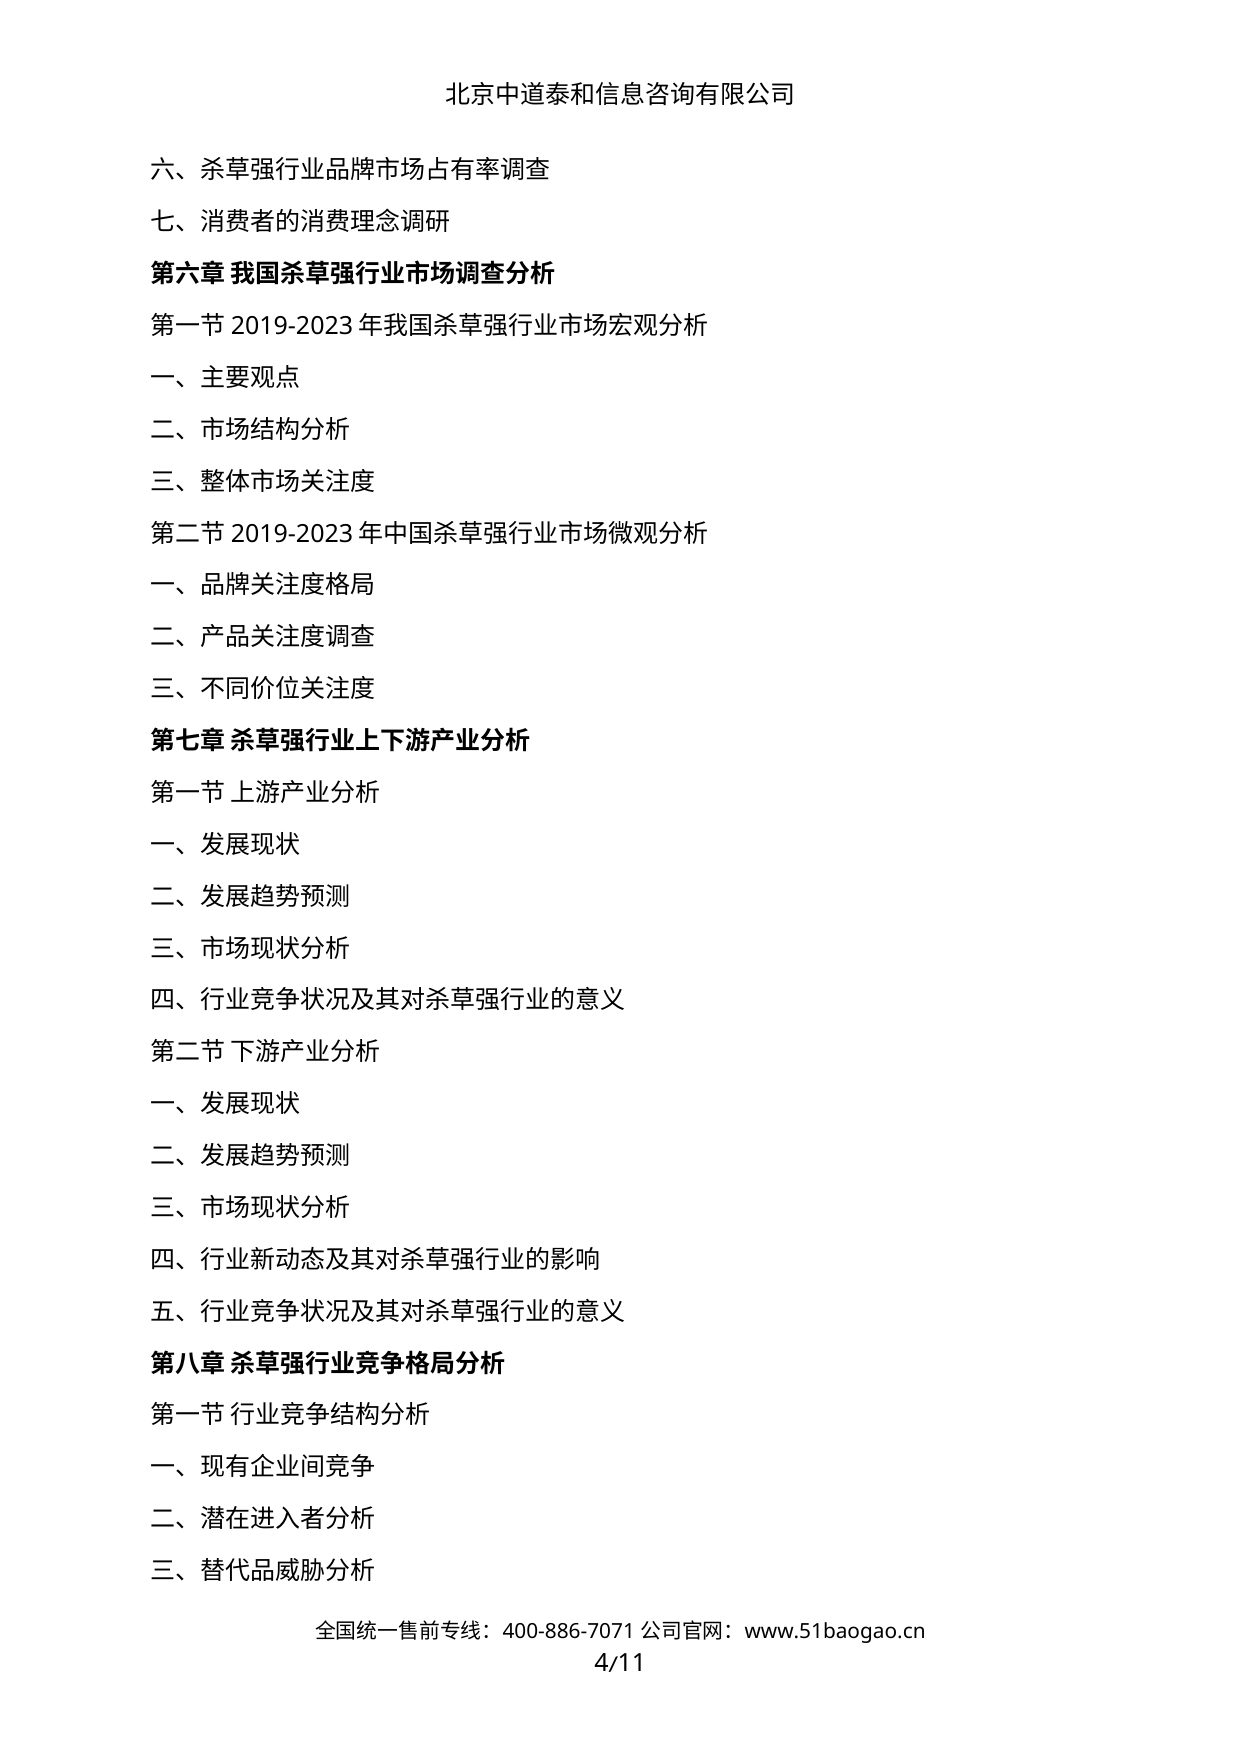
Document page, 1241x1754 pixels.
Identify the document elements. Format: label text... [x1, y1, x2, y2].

text 二、发展趋势预测 [150, 876, 1090, 912]
text 七、消费者的消费理念调研 [150, 202, 1090, 238]
text 二、市场结构分析 [150, 409, 1090, 446]
text 二、发展趋势预测 [150, 1136, 1090, 1172]
text 一、品牌关注度格局 [150, 565, 1090, 601]
text 二、潜在进入者分析 [150, 1499, 1090, 1535]
text 一、现有企业间竞争 [150, 1447, 1090, 1483]
text 三、市场现状分析 [150, 928, 1090, 964]
text 第一节 上游产业分析 [150, 772, 1090, 809]
text 第七章 杀草强行业上下游产业分析 [150, 721, 1090, 757]
text 六、杀草强行业品牌市场占有率调查 [150, 150, 1090, 186]
text 三、整体市场关注度 [150, 461, 1090, 497]
text 第一节 2019-2023年我国杀草强行业市场宏观分析 [150, 306, 1090, 342]
text 一、发展现状 [150, 824, 1090, 861]
text 第八章 杀草强行业竞争格局分析 [150, 1343, 1090, 1379]
text 第二节 2019-2023年中国杀草强行业市场微观分析 [150, 513, 1090, 549]
text 一、发展现状 [150, 1084, 1090, 1120]
text 四、行业竞争状况及其对杀草强行业的意义 [150, 980, 1090, 1016]
text 三、不同价位关注度 [150, 669, 1090, 705]
text 第二节 下游产业分析 [150, 1032, 1090, 1068]
text 一、主要观点 [150, 357, 1090, 394]
text 三、市场现状分析 [150, 1187, 1090, 1224]
text 三、替代品威胁分析 [150, 1551, 1090, 1587]
text 四、行业新动态及其对杀草强行业的影响 [150, 1239, 1090, 1276]
text 二、产品关注度调查 [150, 617, 1090, 653]
text 第一节 行业竞争结构分析 [150, 1395, 1090, 1431]
text 第六章 我国杀草强行业市场调查分析 [150, 254, 1090, 290]
text 五、行业竞争状况及其对杀草强行业的意义 [150, 1291, 1090, 1327]
